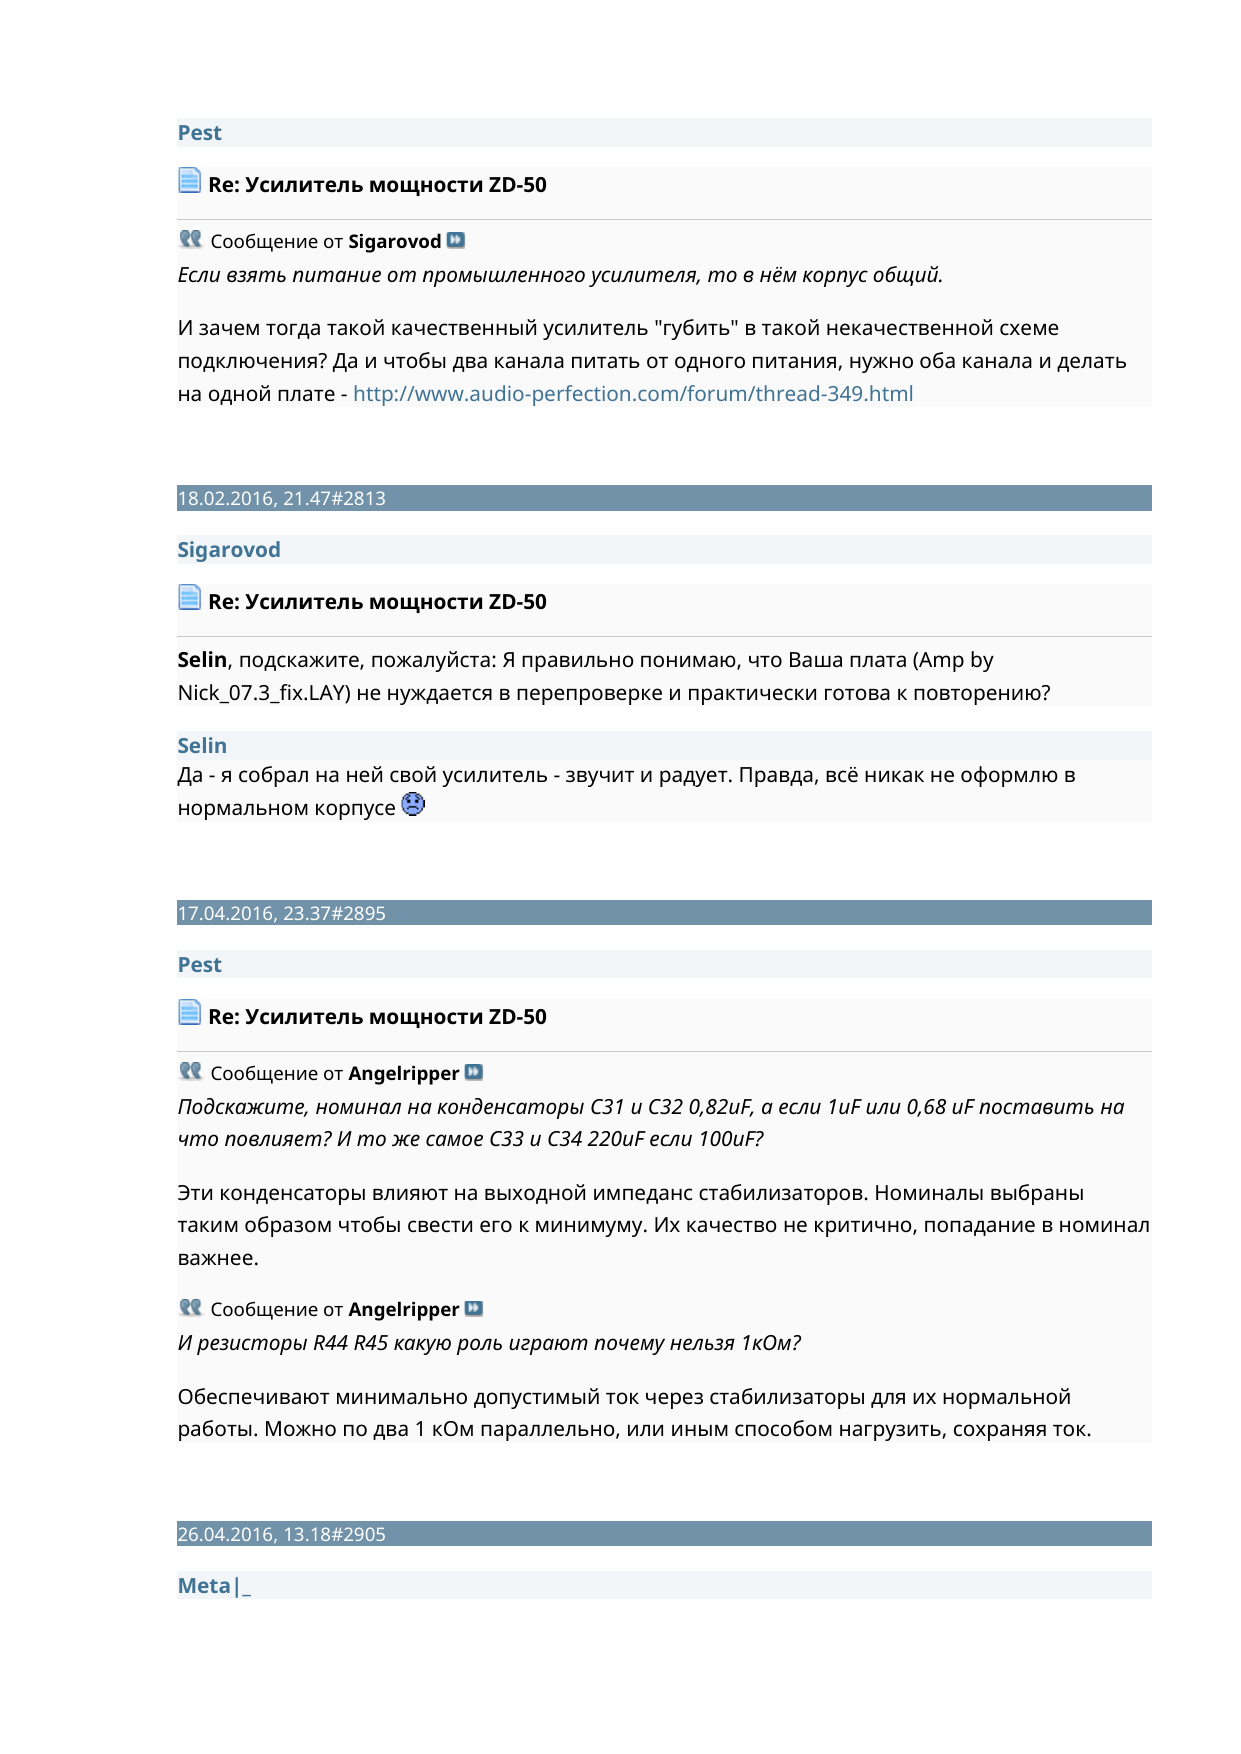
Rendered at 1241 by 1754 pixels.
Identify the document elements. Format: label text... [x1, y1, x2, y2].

text И резисторы R44 R45 какую роль играют почему нельзя 1кОм? [177, 1328, 1152, 1357]
picture [446, 232, 466, 249]
subtitle Re: Усилитель мощности ZD-50 [177, 999, 1152, 1051]
text Да - я собрал на ней свой усилитель - звучит и радует. Правда, всё никак не оформлю в нормальном корпусе [177, 760, 1152, 822]
text Сообщение от Angelripper [177, 1297, 1152, 1324]
text 17.04.2016, 23.37#2895 [177, 900, 1152, 925]
text Meta|_ [177, 1571, 1152, 1599]
text Сообщение от Angelripper [177, 1060, 1152, 1088]
text Sigarovod [177, 535, 1152, 564]
subtitle Re: Усилитель мощности ZD-50 [177, 584, 1152, 636]
text Подскажите, номинал на конденсаторы С31 и С32 0,82uF, а если 1uF или 0,68 uF поставить на что повлияет? И то же самое С33 и С34 220uF если 100uF? [177, 1092, 1152, 1153]
picture [177, 167, 203, 193]
text 26.04.2016, 13.18#2905 [177, 1521, 1152, 1546]
subtitle Re: Усилитель мощности ZD-50 [177, 167, 1152, 219]
picture [177, 584, 203, 610]
text Сообщение от Sigarovod [177, 228, 1152, 256]
text Обеспечивают минимально допустимый ток через стабилизаторы для их нормальной работы. Можно по два 1 кОм параллельно, или иным способом нагрузить, сохраняя ток. [177, 1382, 1152, 1443]
text Selin, подскажите, пожалуйста: Я правильно понимаю, что Ваша плата (Amp by Nick_07.3_fix.LAY) не нуждается в перепроверке и практически готова к повторению? [177, 645, 1152, 706]
picture [401, 792, 425, 816]
text Pest [177, 118, 1152, 147]
picture [464, 1301, 484, 1317]
picture [177, 1299, 206, 1317]
text Selin [177, 731, 1152, 760]
picture [177, 1062, 206, 1081]
picture [177, 999, 203, 1025]
picture [464, 1064, 484, 1081]
text И зачем тогда такой качественный усилитель "губить" в такой некачественной схеме подключения? Да и чтобы два канала питать от одного питания, нужно оба канала и делать на одной плате - http://www.audio-perfection.com/forum/thread-349.html [177, 313, 1152, 407]
text Эти конденсаторы влияют на выходной импеданс стабилизаторов. Номиналы выбраны таким образом чтобы свести его к минимуму. Их качество не критично, попадание в номинал важнее. [177, 1178, 1152, 1272]
text Pest [177, 950, 1152, 978]
picture [177, 230, 206, 249]
text Если взять питание от промышленного усилителя, то в нём корпус общий. [177, 260, 1152, 288]
text 18.02.2016, 21.47#2813 [177, 485, 1152, 511]
